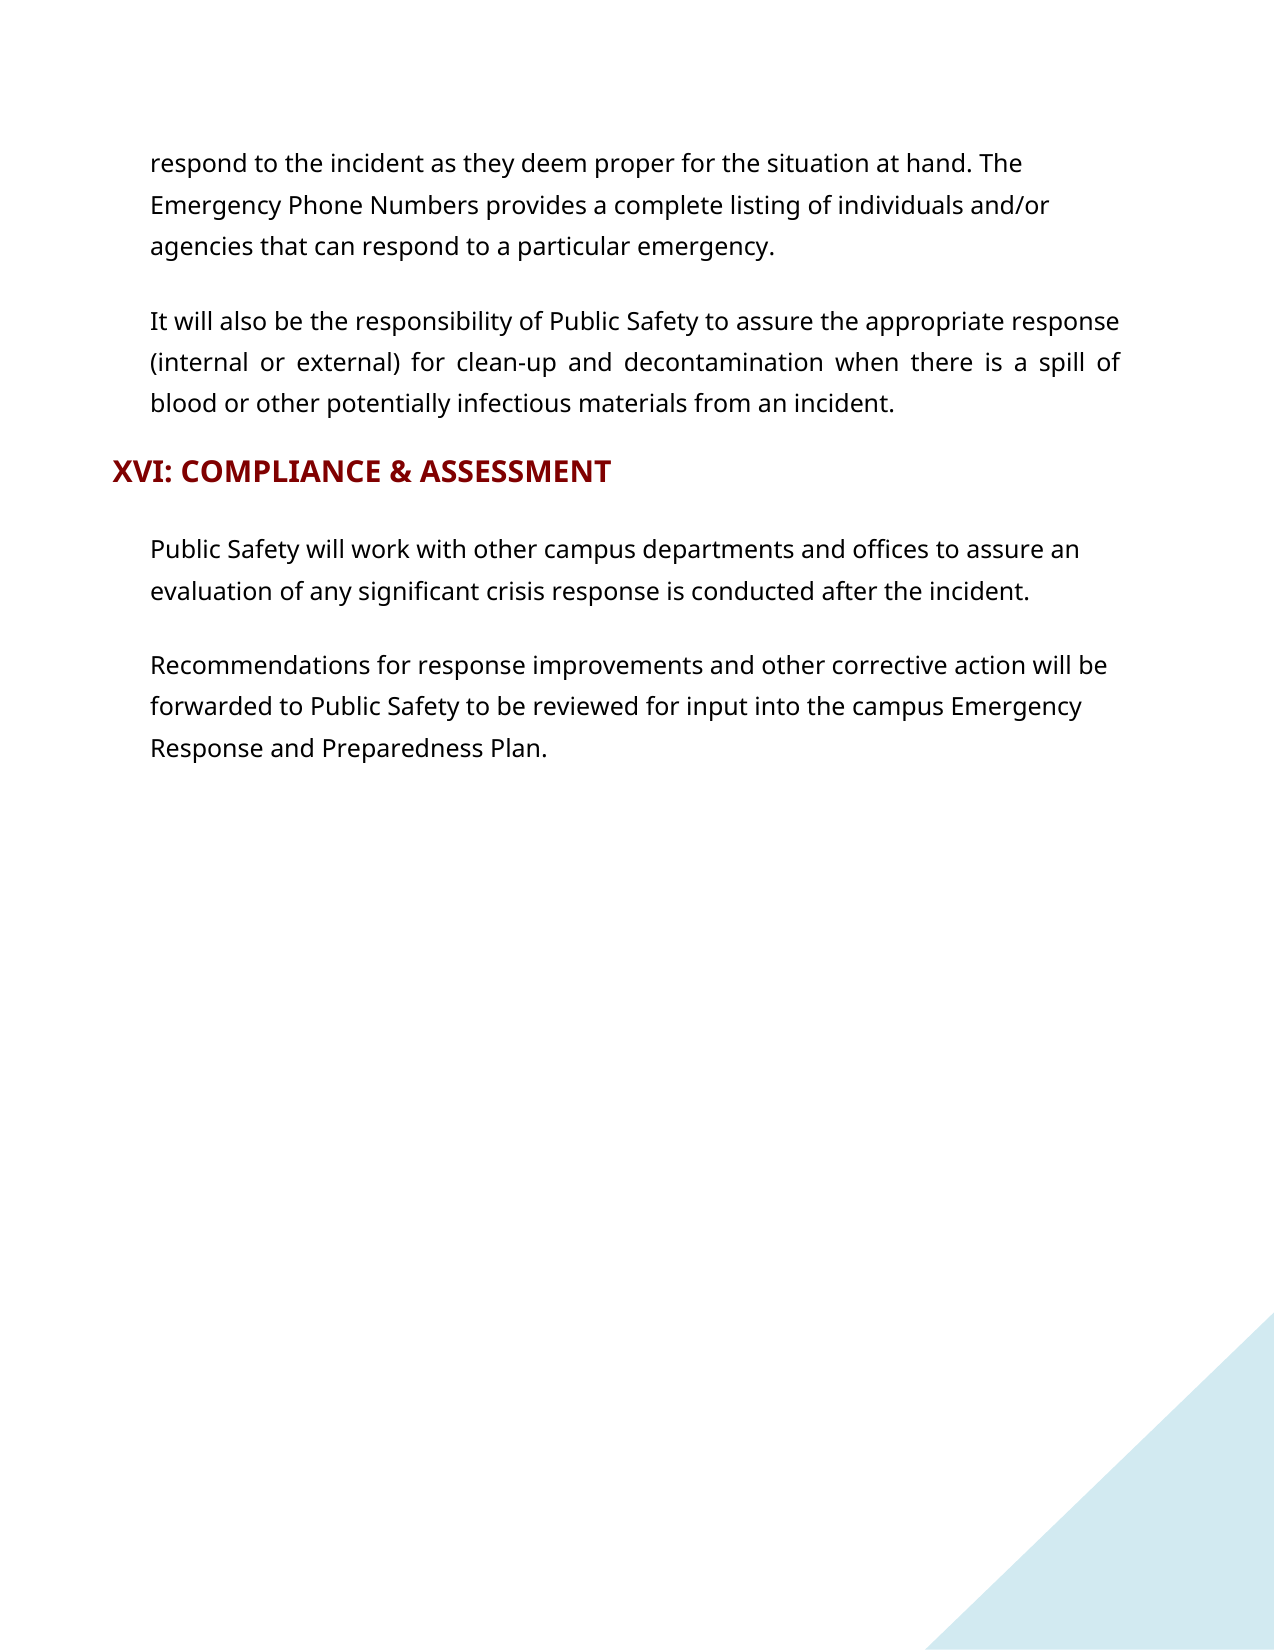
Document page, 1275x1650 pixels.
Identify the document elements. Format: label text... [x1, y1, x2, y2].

text Public Safety will work with other campus departments and offices to assure an evaluation of any significant crisis response is conducted after the incident. [150, 532, 1121, 607]
text It will also be the responsibility of Public Safety to assure the appropriate response (internal or external) for clean-up and decontamination when there is a spill of blood or other potentially infectious materials from an incident. [150, 303, 1121, 420]
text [150, 146, 1115, 263]
text Recommendations for response improvements and other corrective action will be forwarded to Public Safety to be reviewed for input into the campus Emergency Response and Preparedness Plan. [150, 648, 1115, 764]
subtitle XVI: COMPLIANCE & ASSESSMENT [112, 450, 1115, 491]
